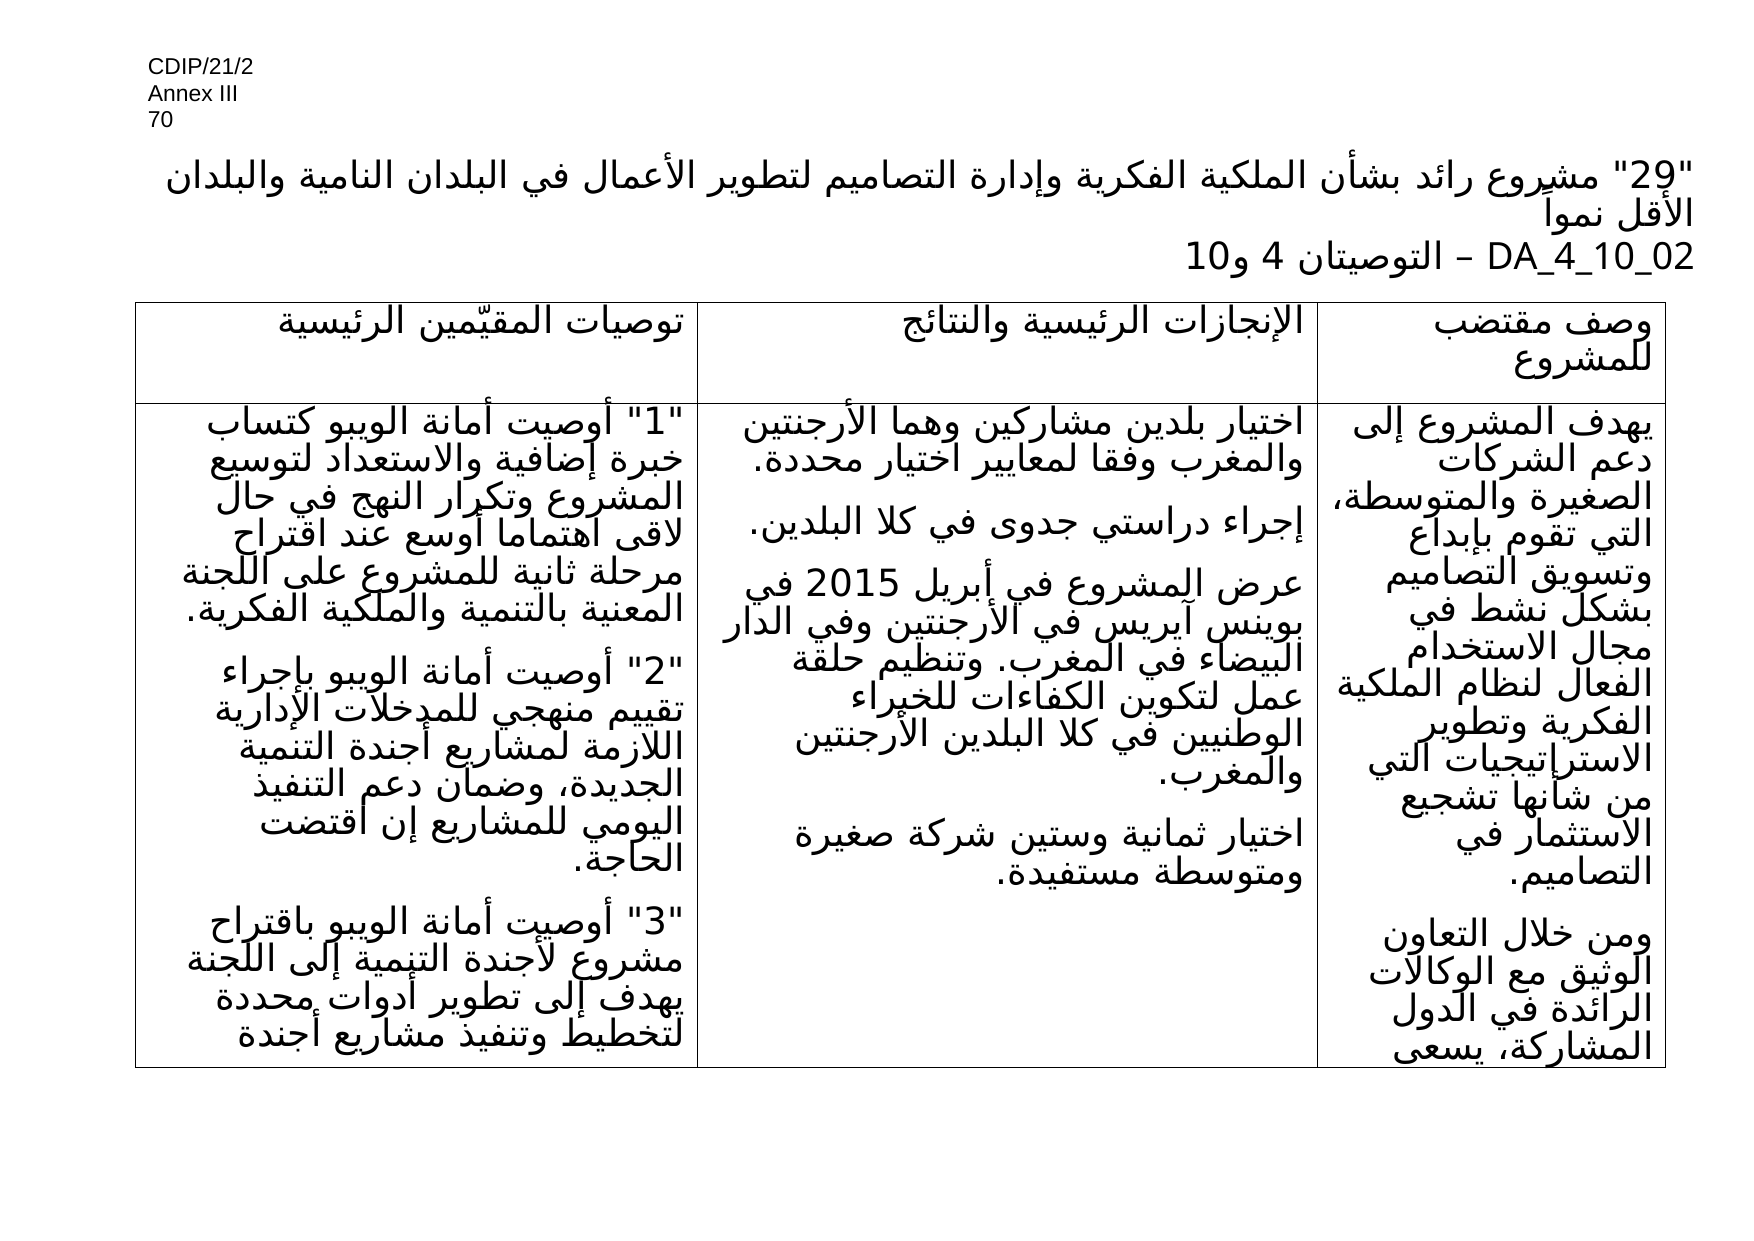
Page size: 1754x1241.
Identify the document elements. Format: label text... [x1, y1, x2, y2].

table_header الإنجازات الرئيسية والنتائج [698, 303, 1317, 403]
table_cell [698, 404, 1317, 1067]
text DA_4_10_02‏ – التوصيتان 4 و10 [148, 240, 1426, 277]
text "29" مشروع رائد بشأن الملكية الفكرية وإدارة التصاميم لتطوير الأعمال في البلدان النامية والبلدان الأقل نمواً [148, 158, 1695, 233]
table_header وصف مقتضب للمشروع [1318, 303, 1665, 403]
text DA_4_10_02‏ – التوصيتان 4 و10 [1400, 240, 1695, 277]
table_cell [136, 404, 697, 1067]
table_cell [1318, 404, 1665, 1067]
table_header توصيات المقيّمين الرئيسية [136, 303, 697, 403]
